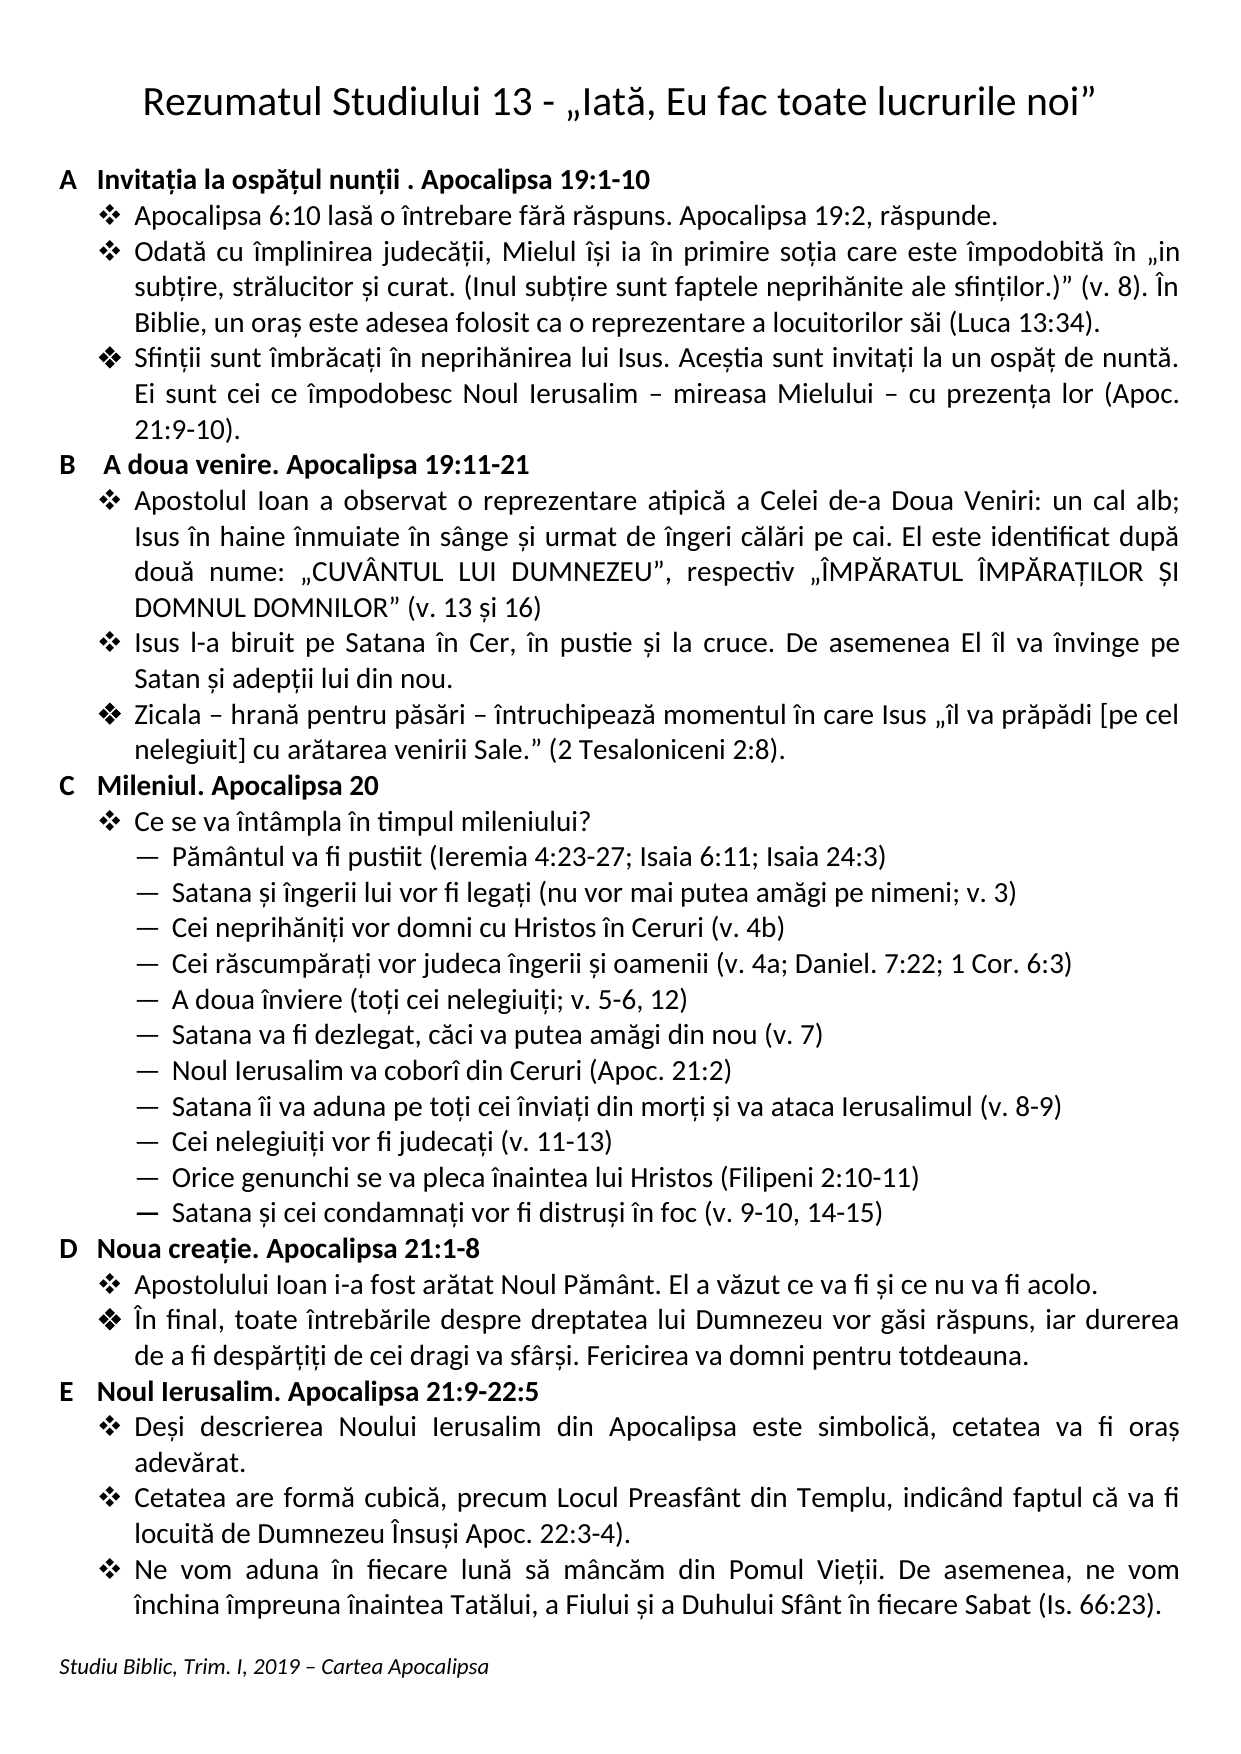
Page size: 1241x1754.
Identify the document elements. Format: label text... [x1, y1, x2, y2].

list Noul Ierusalim va coborî din Ceruri (Apoc. 21:2) [134, 1052, 1181, 1088]
list Noua creaţie. Apocalipsa 21:1-8 [59, 1230, 1181, 1266]
list Satana va fi dezlegat, căci va putea amăgi din nou (v. 7) [134, 1016, 1181, 1052]
list Isus l-a biruit pe Satana în Cer, în pustie şi la cruce. De asemenea El îl va învinge pe Satan şi adepţii lui din nou. [97, 624, 1181, 696]
list Noul Ierusalim. Apocalipsa 21:9-22:5 [59, 1373, 1181, 1408]
list Odată cu împlinirea judecăţii, Mielul îşi ia în primire soţia care este împodobită în „in subţire, strălucitor şi curat. (Inul subţire sunt faptele neprihănite ale sfinţilor.)” (v. 8). În Biblie, un oraş este adesea folosit ca o reprezentare a locuitorilor săi (Luca 13:34). [97, 233, 1181, 339]
list Cetatea are formă cubică, precum Locul Preasfânt din Templu, indicând faptul că va fi locuită de Dumnezeu Însuşi Apoc. 22:3-4). [97, 1479, 1181, 1551]
list Apostolului Ioan i-a fost arătat Noul Pământ. El a văzut ce va fi şi ce nu va fi acolo. [97, 1266, 1181, 1301]
list Deşi descrierea Noului Ierusalim din Apocalipsa este simbolică, cetatea va fi oraş adevărat. [97, 1408, 1181, 1479]
list A doua înviere (toţi cei nelegiuiţi; v. 5-6, 12) [134, 981, 1181, 1016]
list Ne vom aduna în fiecare lună să mâncăm din Pomul Vieţii. De asemenea, ne vom închina împreuna înaintea Tatălui, a Fiului şi a Duhului Sfânt în fiecare Sabat (Is. 66:23). [97, 1551, 1181, 1622]
list Ce se va întâmpla în timpul mileniului? [97, 803, 1181, 838]
list Sfinţii sunt îmbrăcaţi în neprihănirea lui Isus. Aceştia sunt invitaţi la un ospăţ de nuntă. Ei sunt cei ce împodobesc Noul Ierusalim – mireasa Mielului – cu prezenţa lor (Apoc. 21:9-10). [97, 339, 1181, 446]
list Cei răscumpăraţi vor judeca îngerii şi oamenii (v. 4a; Daniel. 7:22; 1 Cor. 6:3) [134, 945, 1181, 981]
list Mileniul. Apocalipsa 20 [59, 767, 1181, 803]
list Invitaţia la ospăţul nunţii . Apocalipsa 19:1-10 [59, 161, 1181, 197]
list Zicala – hrană pentru păsări – întruchipează momentul în care Isus „îl va prăpădi [pe cel nelegiuit] cu arătarea venirii Sale.” (2 Tesaloniceni 2:8). [97, 696, 1181, 767]
list Cei neprihăniţi vor domni cu Hristos în Ceruri (v. 4b) [134, 909, 1181, 945]
text Rezumatul Studiului 13 - „Iată, Eu fac toate lucrurile noi” [59, 75, 1181, 126]
list Satana îi va aduna pe toţi cei înviaţi din morţi şi va ataca Ierusalimul (v. 8-9) [134, 1088, 1181, 1123]
list În final, toate întrebările despre dreptatea lui Dumnezeu vor găsi răspuns, iar durerea de a fi despărţiţi de cei dragi va sfârşi. Fericirea va domni pentru totdeauna. [97, 1301, 1181, 1373]
list Apostolul Ioan a observat o reprezentare atipică a Celei de-a Doua Veniri: un cal alb; Isus în haine înmuiate în sânge şi urmat de îngeri călări pe cai. El este identificat după două nume: „CUVÂNTUL LUI DUMNEZEU”, respectiv „ÎMPĂRATUL ÎMPĂRAŢILOR ŞI DOMNUL DOMNILOR” (v. 13 şi 16) [97, 482, 1181, 624]
list Orice genunchi se va pleca înaintea lui Hristos (Filipeni 2:10-11) [134, 1159, 1181, 1194]
list Satana şi îngerii lui vor fi legaţi (nu vor mai putea amăgi pe nimeni; v. 3) [134, 874, 1181, 909]
list Pământul va fi pustiit (Ieremia 4:23-27; Isaia 6:11; Isaia 24:3) [134, 838, 1181, 874]
list Satana şi cei condamnaţi vor fi distruşi în foc (v. 9-10, 14-15) [134, 1194, 1181, 1230]
list A doua venire. Apocalipsa 19:11-21 [59, 446, 1181, 482]
list Cei nelegiuiţi vor fi judecaţi (v. 11-13) [134, 1123, 1181, 1159]
list Apocalipsa 6:10 lasă o întrebare fără răspuns. Apocalipsa 19:2, răspunde. [97, 197, 1181, 233]
